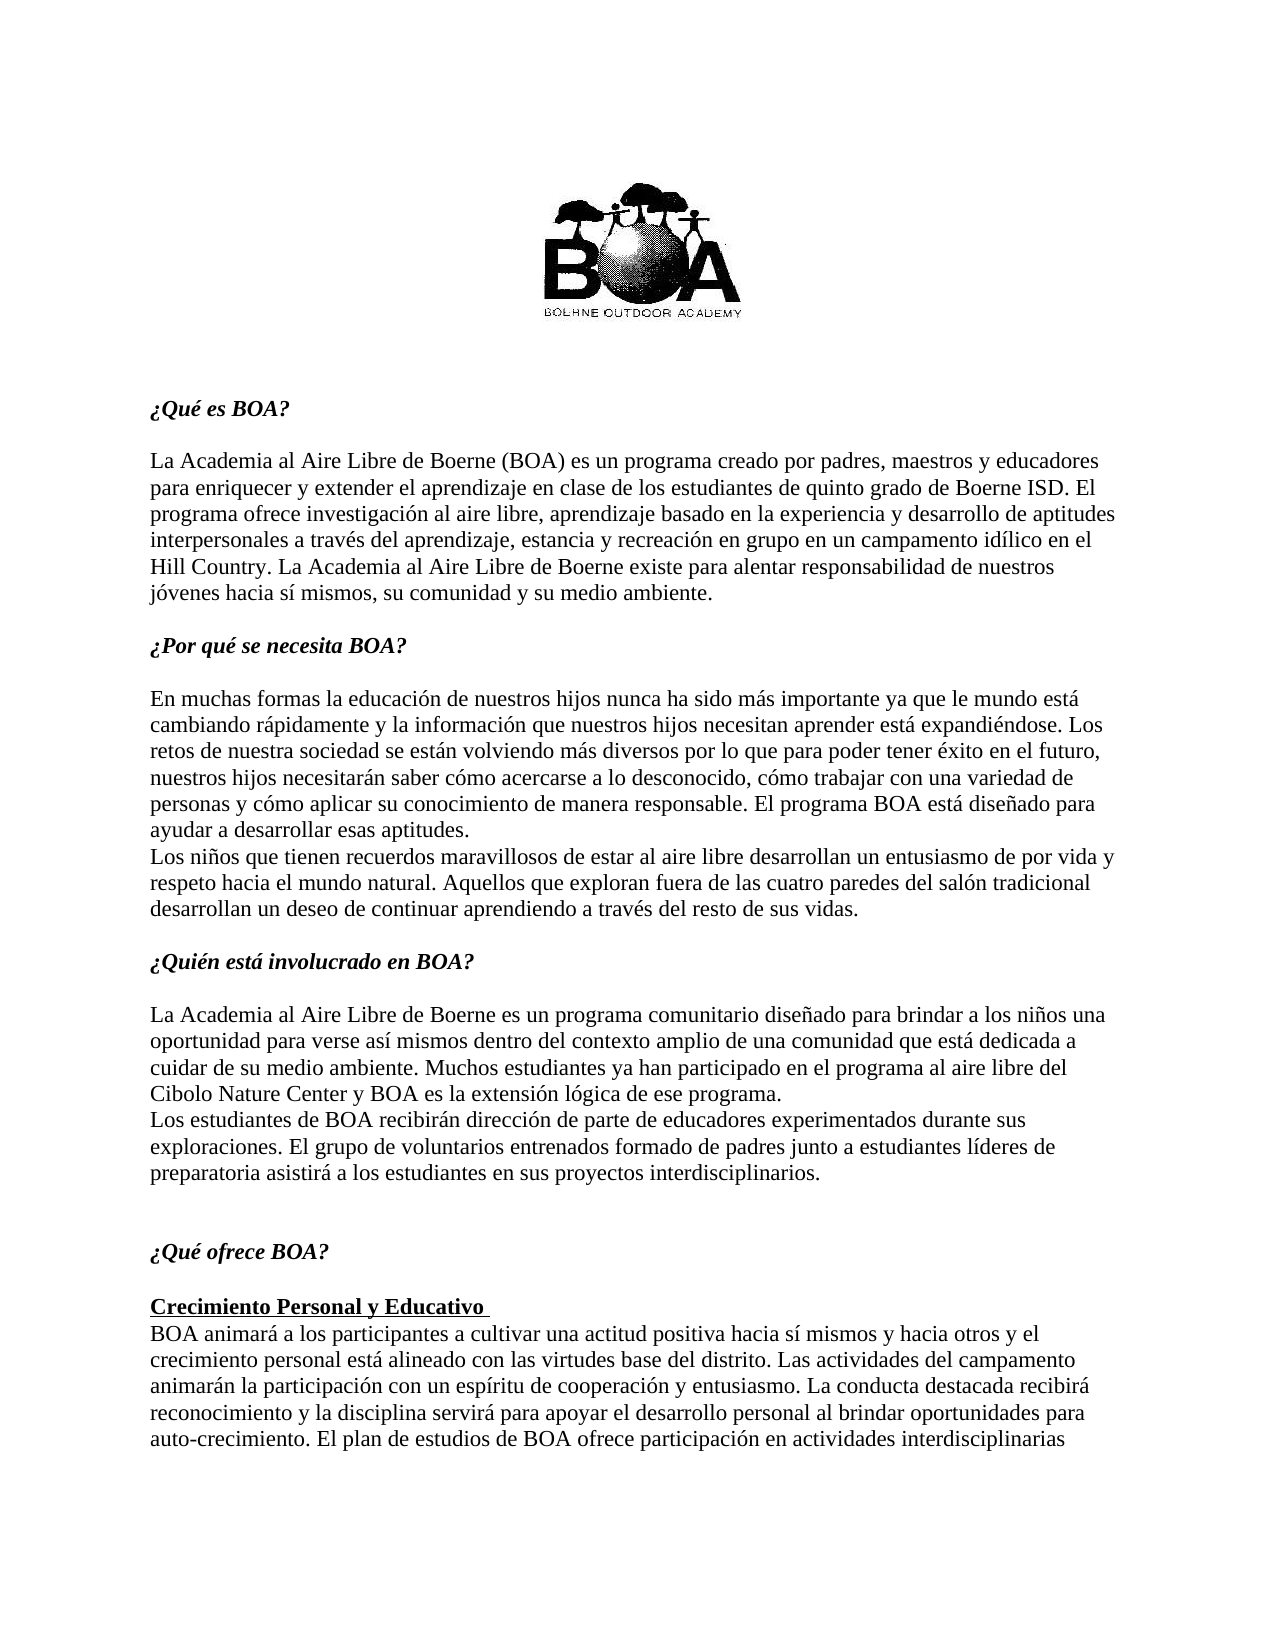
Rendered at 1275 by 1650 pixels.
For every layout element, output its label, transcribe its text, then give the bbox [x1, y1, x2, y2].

text ¿Qué ofrece BOA? [150, 1238, 1125, 1264]
text Los niños que tienen recuerdos maravillosos de estar al aire libre desarrollan un entusiasmo de por vida y respeto hacia el mundo natural. Aquellos que exploran fuera de las cuatro paredes del salón tradicional desarrollan un deseo de continuar aprendiendo a través del resto de sus vidas. [150, 843, 1125, 922]
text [150, 1319, 1125, 1451]
text Crecimiento Personal y Educativo [150, 1293, 1125, 1319]
text La Academia al Aire Libre de Boerne (BOA) es un programa creado por padres, maestros y educadores para enriquecer y extender el aprendizaje en clase de los estudiantes de quinto grado de Boerne ISD. El programa ofrece investigación al aire libre, aprendizaje basado en la experiencia y desarrollo de aptitudes interpersonales a través del aprendizaje, estancia y recreación en grupo en un campamento idílico en el Hill Country. La Academia al Aire Libre de Boerne existe para alentar responsabilidad de nuestros jóvenes hacia sí mismos, su comunidad y su medio ambiente. [150, 447, 1125, 606]
text ¿Qué es BOA? [150, 395, 1125, 421]
text Los estudiantes de BOA recibirán dirección de parte de educadores experimentados durante sus exploraciones. El grupo de voluntarios entrenados formado de padres junto a estudiantes líderes de preparatoria asistirá a los estudiantes en sus proyectos interdisciplinarios. [150, 1106, 1125, 1185]
text ¿Por qué se necesita BOA? [150, 632, 1125, 658]
text La Academia al Aire Libre de Boerne es un programa comunitario diseñado para brindar a los niños una oportunidad para verse así mismos dentro del contexto amplio de una comunidad que está dedicada a cuidar de su medio ambiente. Muchos estudiantes ya han participado en el programa al aire libre del Cibolo Nature Center y BOA es la extensión lógica de ese programa. [150, 1001, 1125, 1106]
text ¿Quién está involucrado en BOA? [150, 948, 1125, 974]
text En muchas formas la educación de nuestros hijos nunca ha sido más importante ya que le mundo está cambiando rápidamente y la información que nuestros hijos necesitan aprender está expandiéndose. Los retos de nuestra sociedad se están volviendo más diversos por lo que para poder tener éxito en el futuro, nuestros hijos necesitarán saber cómo acercarse a lo desconocido, cómo trabajar con una variedad de personas y cómo aplicar su conocimiento de manera responsable. El programa BOA está diseñado para ayudar a desarrollar esas aptitudes. [150, 685, 1125, 843]
